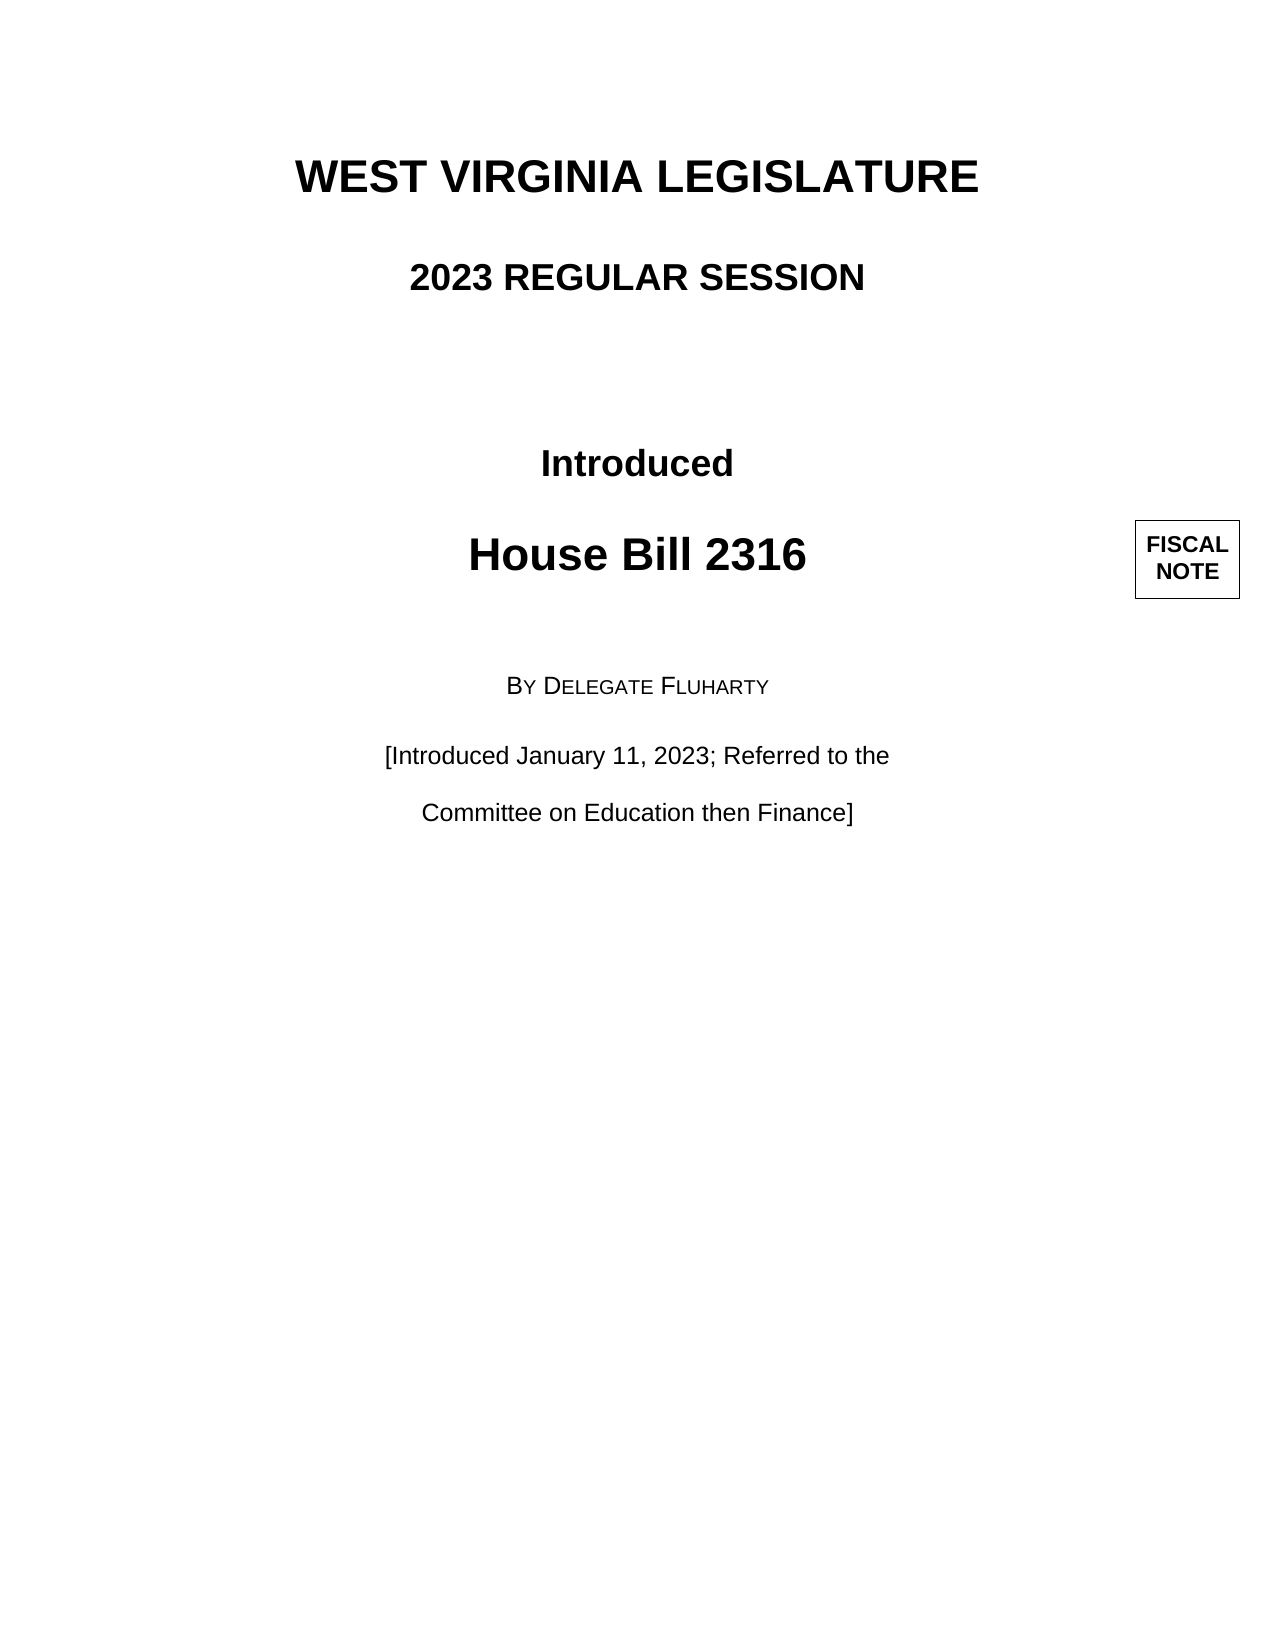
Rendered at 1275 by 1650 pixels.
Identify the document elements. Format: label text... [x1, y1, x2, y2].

title WEST virginia legislature [150, 150, 1125, 203]
text [] [337, 741, 937, 827]
title 2023 regular session [150, 255, 1125, 298]
text By [337, 671, 937, 699]
text Bill [150, 528, 1125, 581]
